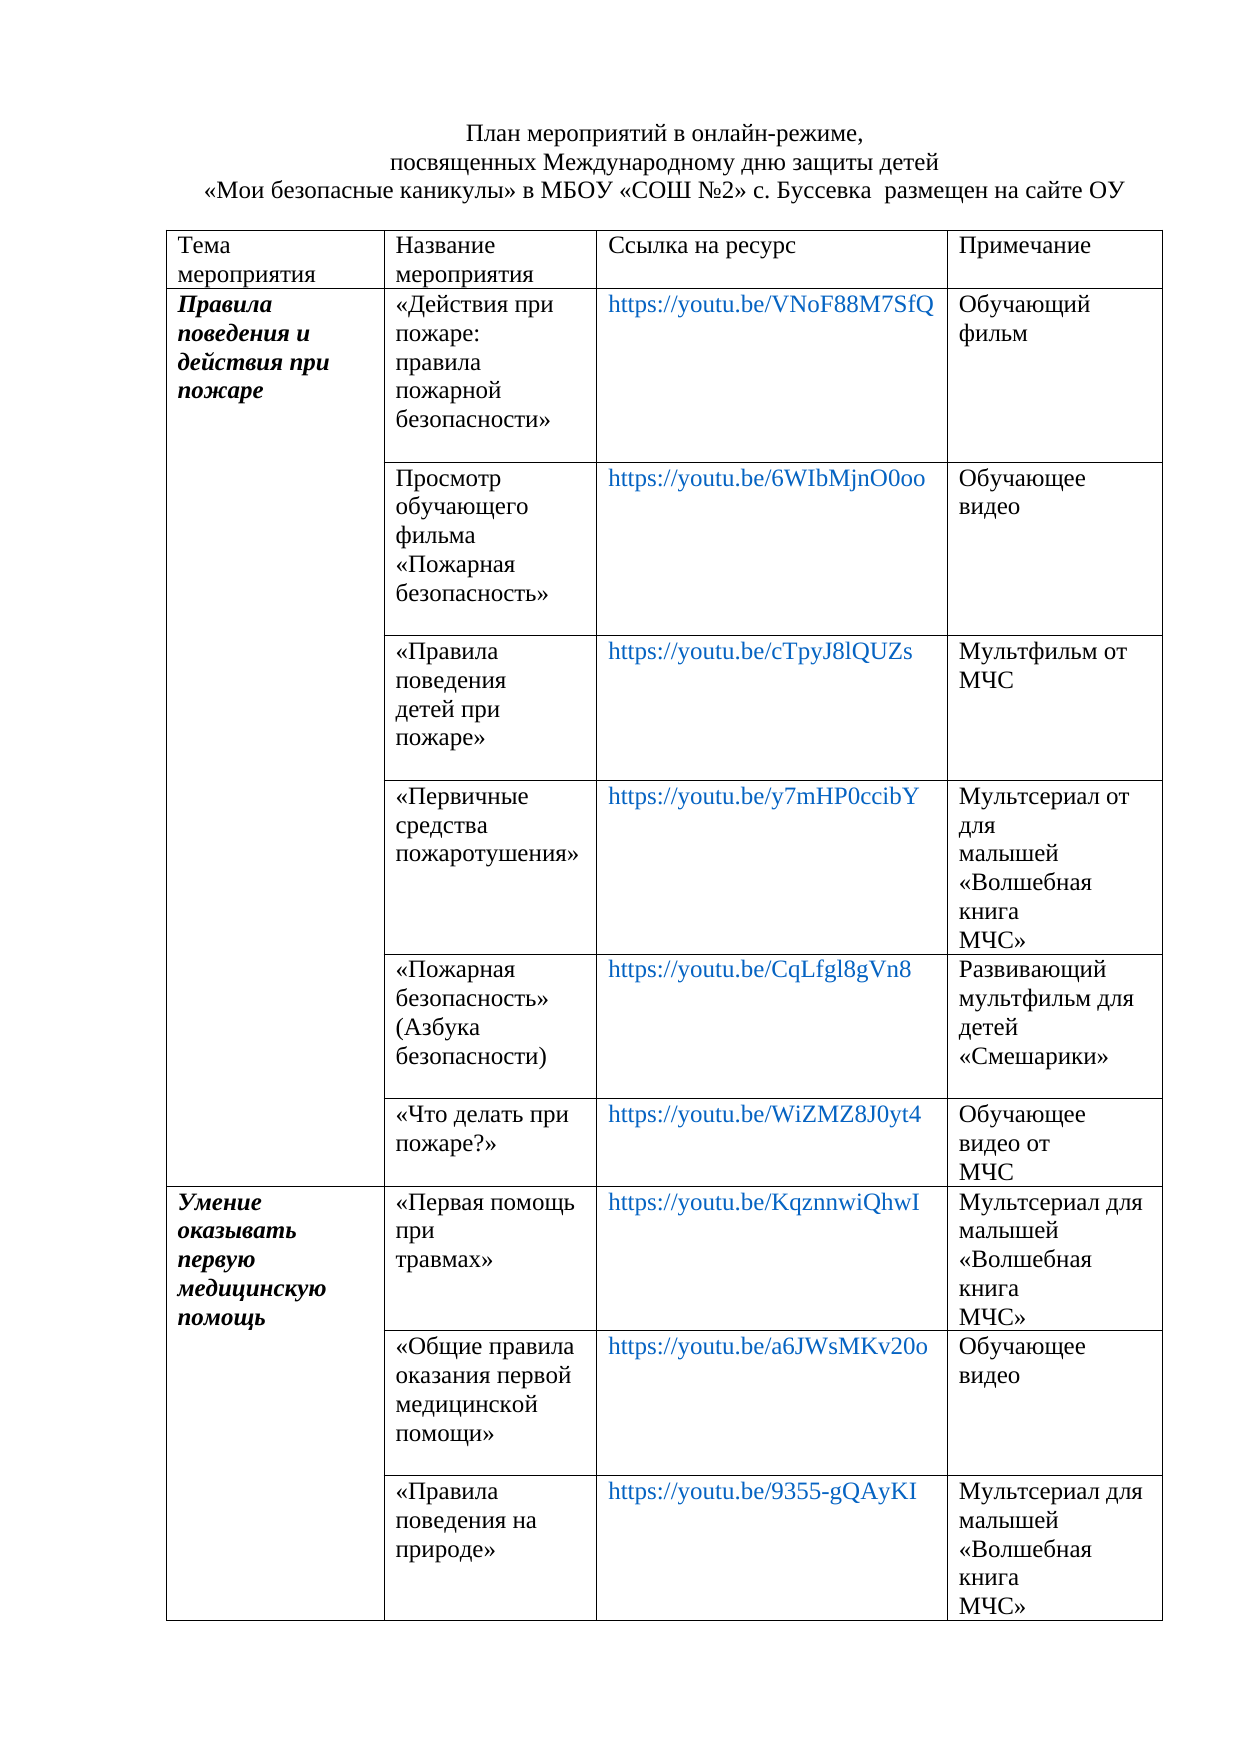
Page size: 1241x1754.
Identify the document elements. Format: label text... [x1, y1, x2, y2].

table_header Название мероприятия [385, 231, 596, 288]
table_cell Мультсериал от для малышей «Волшебная книга МЧС» [948, 781, 1162, 953]
table_cell https://youtu.be/VNoF88M7SfQ [597, 289, 947, 462]
table_cell Обучающий фильм [948, 289, 1162, 462]
table_cell https://youtu.be/KqznnwiQhwI [597, 1187, 947, 1330]
table_cell https://youtu.be/6WIbMjnO0oo [597, 463, 947, 635]
table_cell Правила поведения и действия при пожаре [167, 289, 384, 1186]
table_cell «Общие правила оказания первой медицинской помощи» [385, 1331, 596, 1475]
text «Мои безопасные каникулы» в МБОУ «СОШ №2» с. Буссевка размещен на сайте ОУ [177, 176, 1152, 204]
table_cell Умение оказывать первую медицинскую помощь [167, 1187, 384, 1620]
table_cell https://youtu.be/cTpyJ8lQUZs [597, 636, 947, 780]
table_cell «Первичные средства пожаротушения» [385, 781, 596, 953]
text План мероприятий в онлайн-режиме, [177, 118, 1152, 147]
table_header Тема мероприятия [167, 231, 384, 288]
table_cell «Действия при пожаре: правила пожарной безопасности» [385, 289, 596, 462]
table_cell Обучающее видео от МЧС [948, 1099, 1162, 1186]
table_cell Мультсериал для малышей «Волшебная книга МЧС» [948, 1476, 1162, 1620]
table_cell https://youtu.be/CqLfgl8gVn8 [597, 955, 947, 1098]
table_cell Просмотр обучающего фильма «Пожарная безопасность» [385, 463, 596, 635]
table_cell «Правила поведения на природе» [385, 1476, 596, 1620]
table_cell Обучающее видео [948, 1331, 1162, 1475]
table_cell «Пожарная безопасность» (Азбука безопасности) [385, 955, 596, 1098]
table_header Ссылка на ресурс [597, 231, 947, 288]
table_cell Мультсериал для малышей «Волшебная книга МЧС» [948, 1187, 1162, 1330]
text посвященных Международному дню защиты детей [177, 147, 1152, 176]
table_cell «Правила поведения детей при пожаре» [385, 636, 596, 780]
table_cell «Что делать при пожаре?» [385, 1099, 596, 1186]
table_cell https://youtu.be/y7mHP0ccibY [597, 781, 947, 953]
table_cell Мультфильм от МЧС [948, 636, 1162, 780]
table_cell Развивающий мультфильм для детей «Смешарики» [948, 955, 1162, 1098]
table_header Примечание [948, 231, 1162, 288]
table_cell https://youtu.be/9355-gQAyKI [597, 1476, 947, 1620]
table_cell «Первая помощь при травмах» [385, 1187, 596, 1330]
table_cell https://youtu.be/a6JWsMKv20o [597, 1331, 947, 1475]
table_cell Обучающее видео [948, 463, 1162, 635]
table_cell https://youtu.be/WiZMZ8J0yt4 [597, 1099, 947, 1186]
